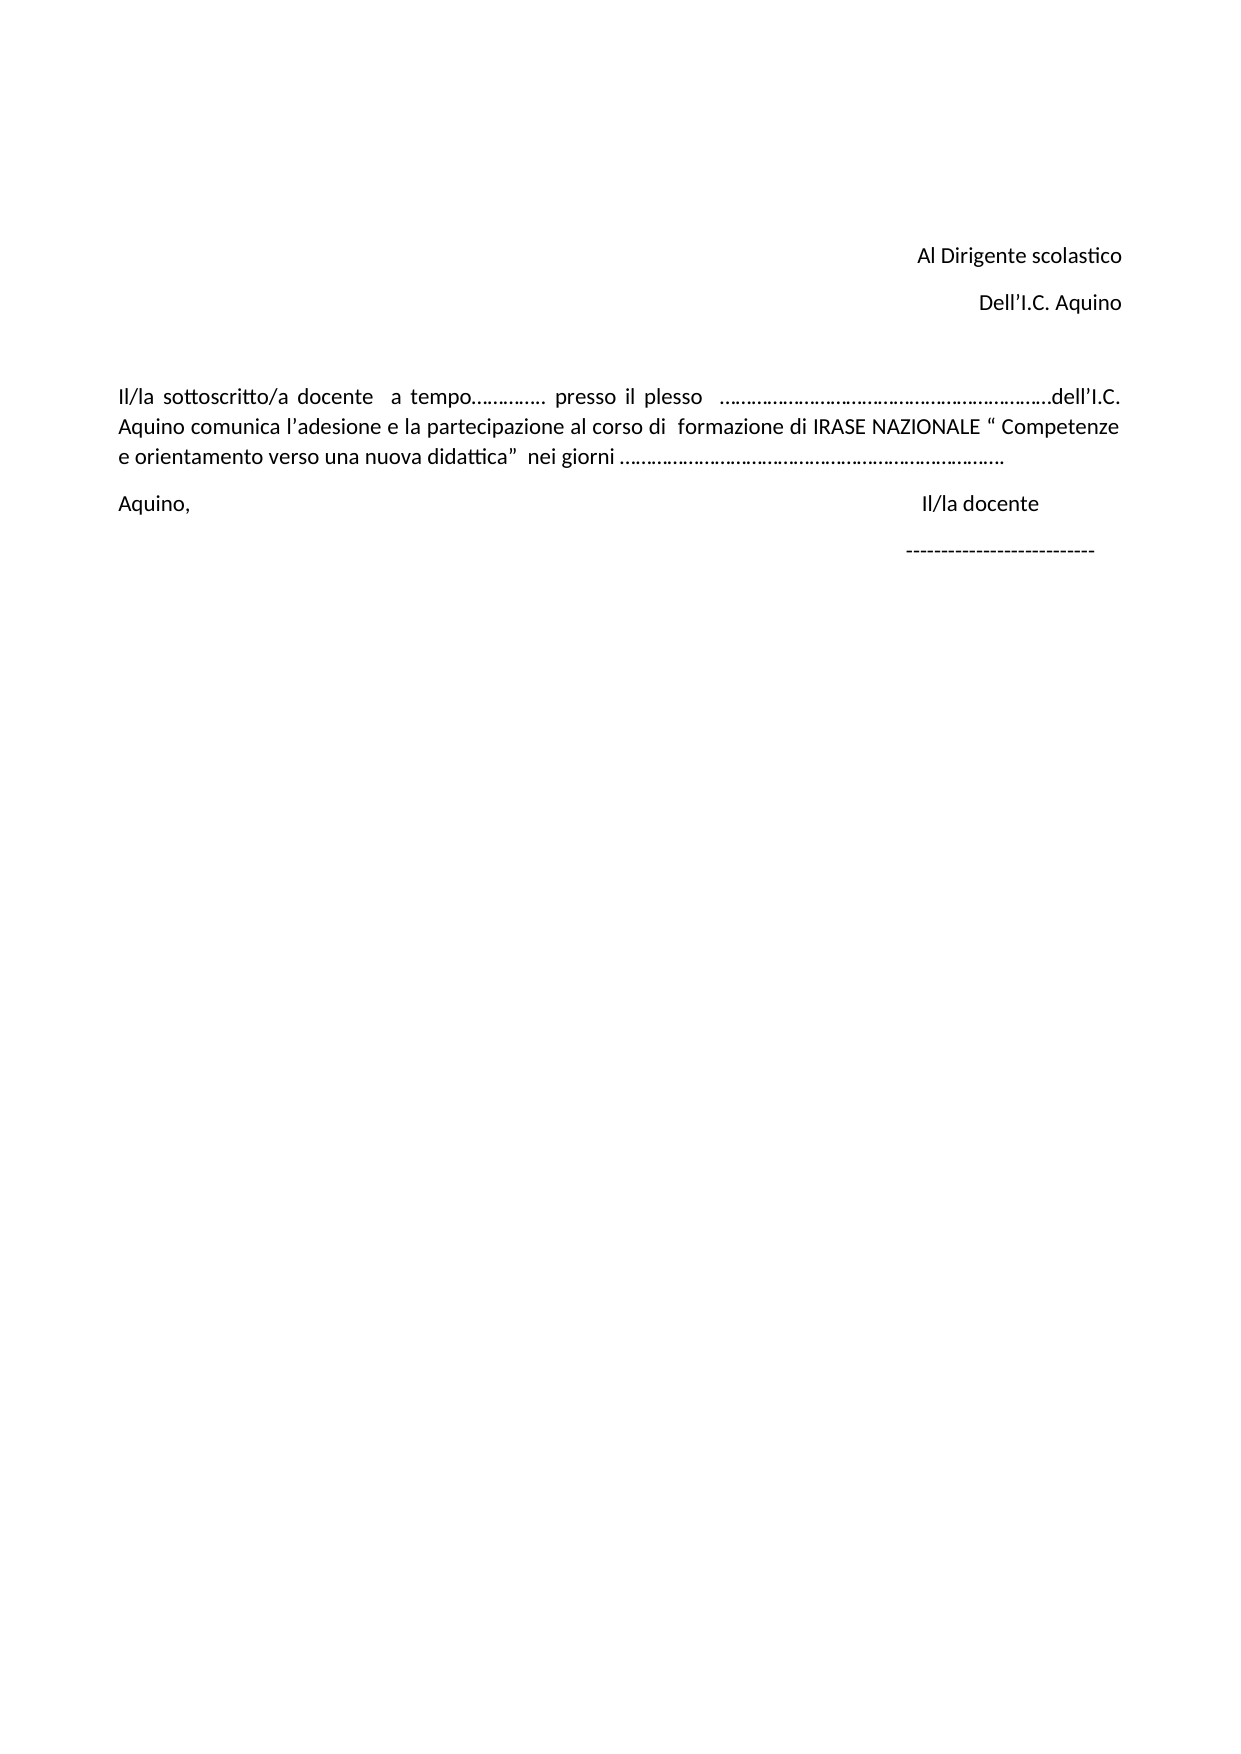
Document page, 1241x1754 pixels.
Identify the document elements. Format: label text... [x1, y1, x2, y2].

text Al Dirigente scolastico [118, 241, 1122, 269]
text --------------------------- [118, 536, 1122, 564]
text Il/la sottoscritto/a docente a tempo………….. presso il plesso ………………………………………………………dell’I.C. Aquino comunica l’adesione e la partecipazione al corso di formazione di IRASE NAZIONALE “ Competenze e orientamento verso una nuova didattica” nei giorni ………………………………………………………………. [118, 382, 1122, 470]
text Dell’I.C. Aquino [118, 288, 1122, 316]
text Aquino, Il/la docente [118, 489, 1122, 517]
